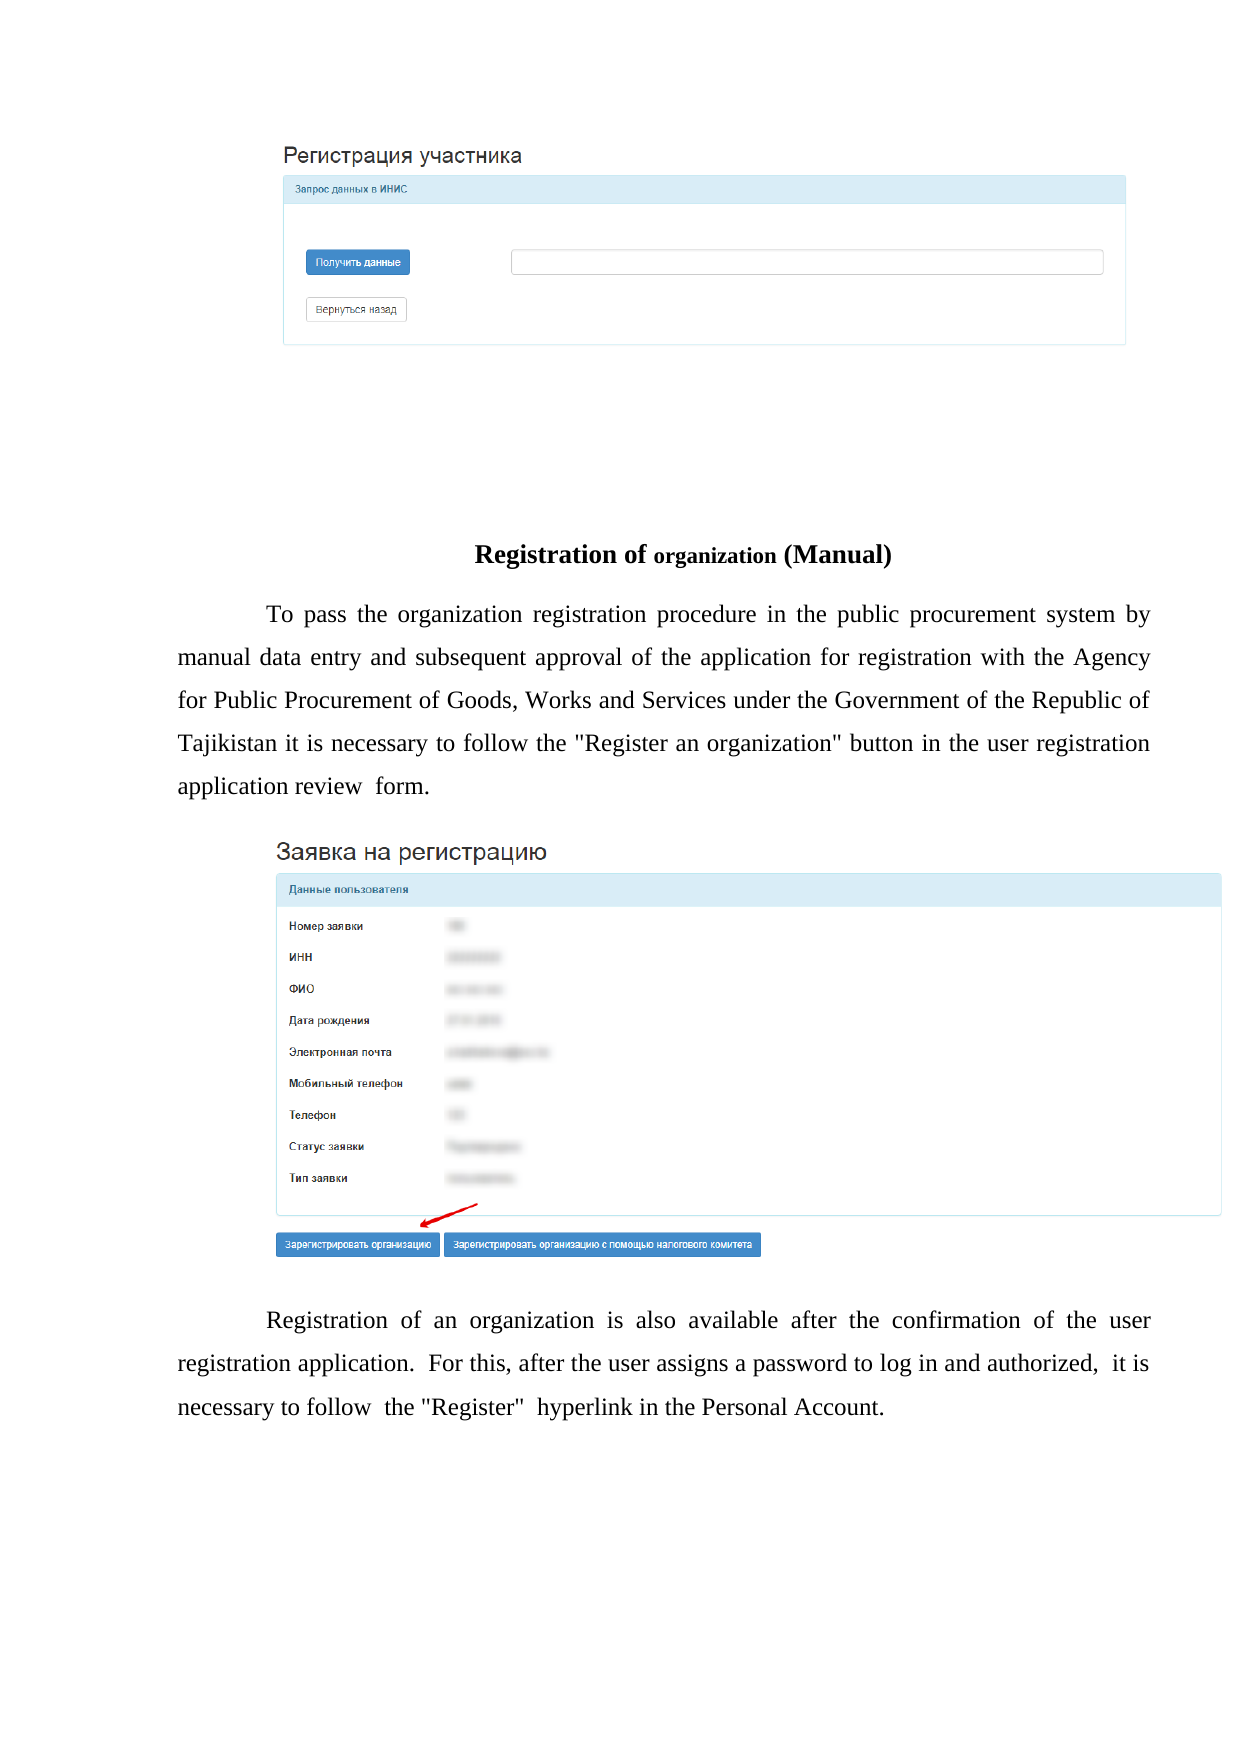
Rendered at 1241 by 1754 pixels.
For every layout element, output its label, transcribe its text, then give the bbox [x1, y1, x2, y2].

text To pass the organization registration procedure in the public procurement system by manual data entry and subsequent approval of the application for registration with the Agency for Public Procurement of Goods, Works and Services under the Government of the Republic of Tajikistan it is necessary to follow the "Register an organization" button in the user registration application review form. [177, 599, 1152, 800]
picture [265, 839, 1241, 1266]
picture [265, 118, 1157, 367]
text Registration of an organization is also available after the confirmation of the user registration application. For this, after the user assigns a password to log in and authorized, it is necessary to follow the "Register" hyperlink in the Personal Account. [177, 1305, 1152, 1420]
subtitle Registration of organization (Manual) [177, 538, 1152, 569]
